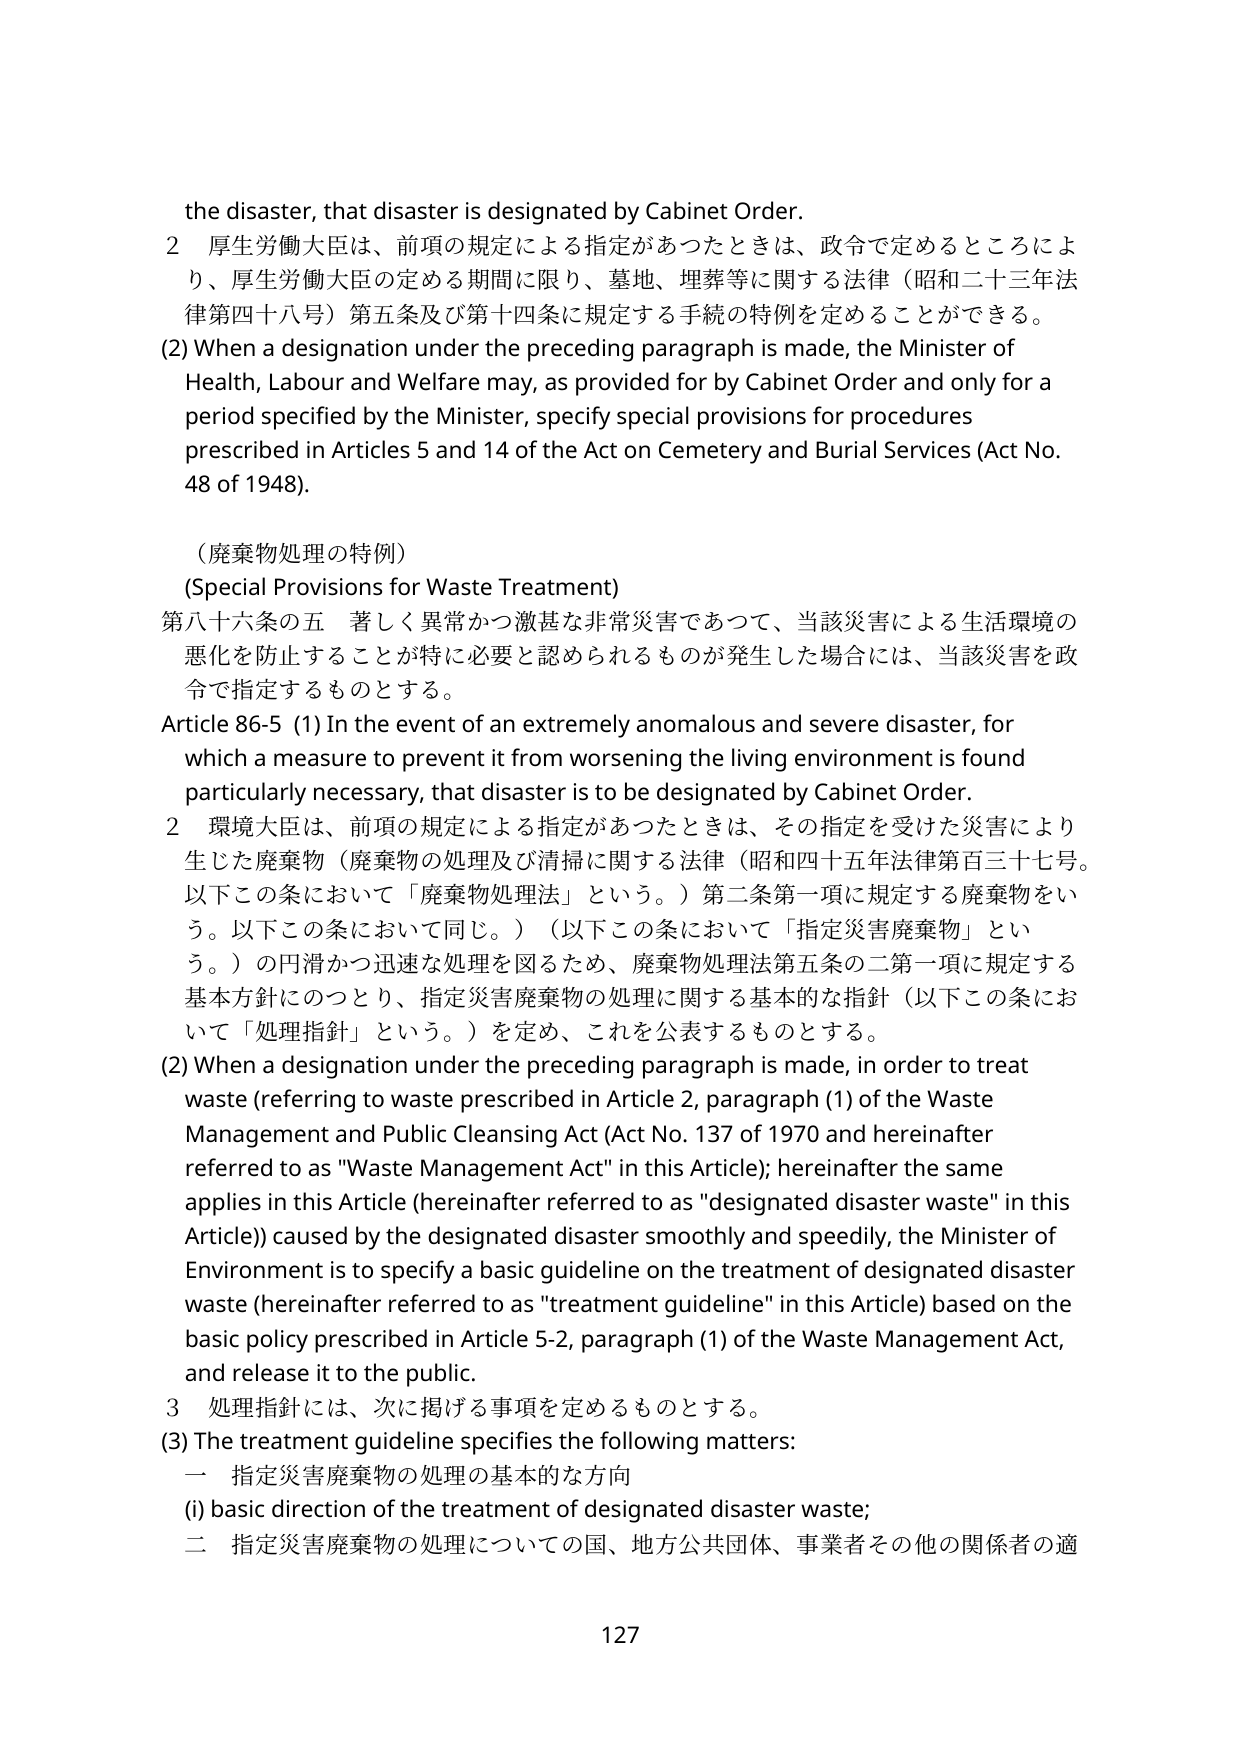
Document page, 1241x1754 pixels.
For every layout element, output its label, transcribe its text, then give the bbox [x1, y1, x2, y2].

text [184, 1526, 1079, 1560]
text (2) When a designation under the preceding paragraph is made, the Minister of Health, Labour and Welfare may, as provided for by Cabinet Order and only for a period specified by the Minister, specify special provisions for procedures prescribed in Articles 5 and 14 of the Act on Cemetery and Burial Services (Act No. 48 of 1948). [161, 330, 1079, 501]
text ２ 厚生労働大臣は、前項の規定による指定があつたときは、政令で定めるところにより、厚生労働大臣の定める期間に限り、墓地、埋葬等に関する法律（昭和二十三年法律第四十八号）第五条及び第十四条に規定する手続の特例を定めることができる。 [161, 228, 1079, 330]
text 第八十六条の五 著しく異常かつ激甚な非常災害であつて、当該災害による生活環境の悪化を防止することが特に必要と認められるものが発生した場合には、当該災害を政令で指定するものとする。 [161, 604, 1079, 706]
text (Special Provisions for Waste Treatment) [184, 569, 1079, 604]
text Article 86-5 (1) In the event of an extremely anomalous and severe disaster, for which a measure to prevent it from worsening the living environment is found particularly necessary, that disaster is to be designated by Cabinet Order. [161, 706, 1079, 809]
text (3) The treatment guideline specifies the following matters: [161, 1424, 1079, 1458]
text 一 指定災害廃棄物の処理の基本的な方向 [184, 1458, 1079, 1492]
text (2) When a designation under the preceding paragraph is made, in order to treat waste (referring to waste prescribed in Article 2, paragraph (1) of the Waste Management and Public Cleansing Act (Act No. 137 of 1970 and hereinafter referred to as "Waste Management Act" in this Article); hereinafter the same applies in this Article (hereinafter referred to as "designated disaster waste" in this Article)) caused by the designated disaster smoothly and speedily, the Minister of Environment is to specify a basic guideline on the treatment of designated disaster waste (hereinafter referred to as "treatment guideline" in this Article) based on the basic policy prescribed in Article 5-2, paragraph (1) of the Waste Management Act, and release it to the public. [161, 1048, 1079, 1389]
text (i) basic direction of the treatment of designated disaster waste; [184, 1492, 1079, 1526]
text ３ 処理指針には、次に掲げる事項を定めるものとする。 [161, 1389, 1079, 1424]
text （廃棄物処理の特例） [184, 535, 1079, 569]
text ２ 環境大臣は、前項の規定による指定があつたときは、その指定を受けた災害により生じた廃棄物（廃棄物の処理及び清掃に関する法律（昭和四十五年法律第百三十七号。以下この条において「廃棄物処理法」という。）第二条第一項に規定する廃棄物をいう。以下この条において同じ。）（以下この条において「指定災害廃棄物」という。）の円滑かつ迅速な処理を図るため、廃棄物処理法第五条の二第一項に規定する基本方針にのつとり、指定災害廃棄物の処理に関する基本的な指針（以下この条において「処理指針」という。）を定め、これを公表するものとする。 [161, 809, 1079, 1048]
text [161, 194, 1079, 228]
